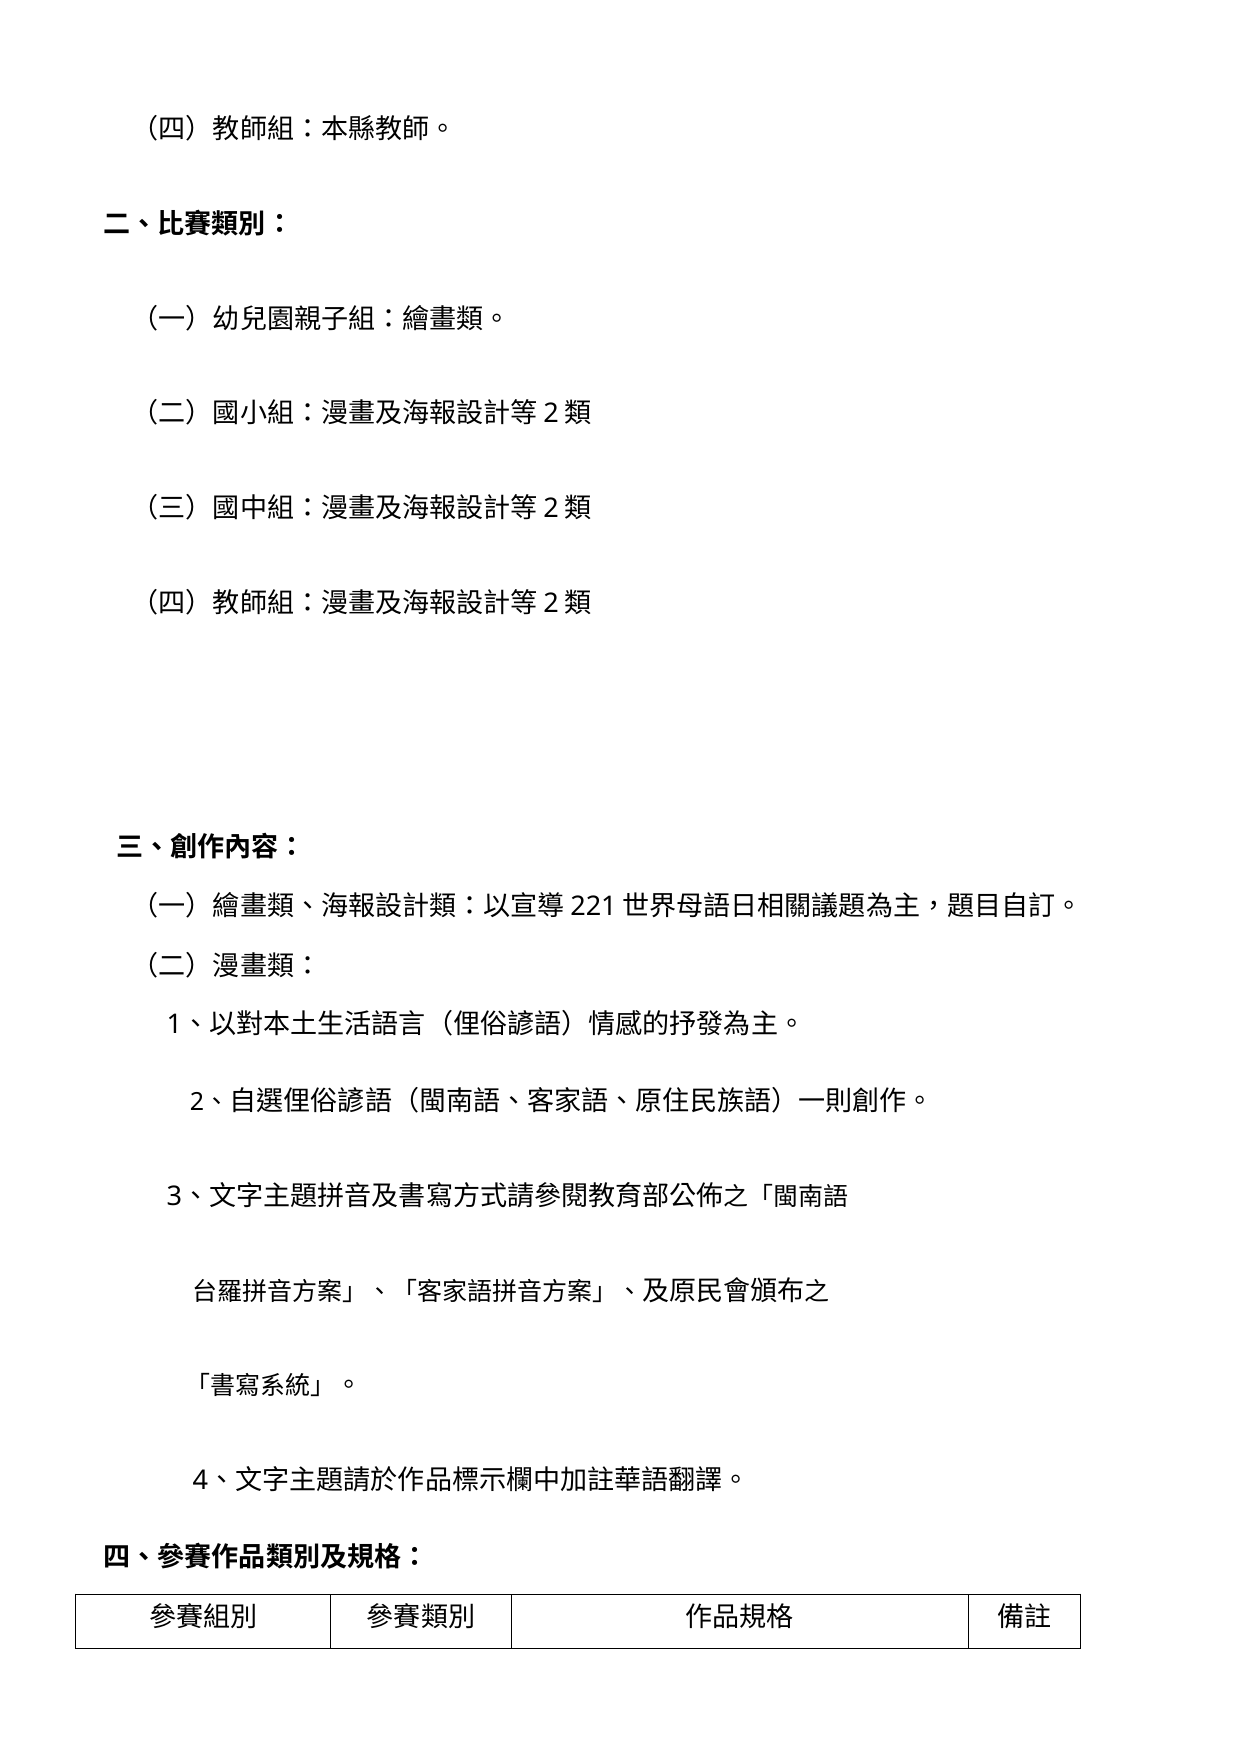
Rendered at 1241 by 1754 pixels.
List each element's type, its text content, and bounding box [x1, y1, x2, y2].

text 二、比賽類別： [75, 184, 1165, 259]
text （一）幼兒園親子組：繪畫類。 [75, 279, 1165, 354]
text 台羅拼音方案」、「客家語拼音方案」、及原民會頒布之 [75, 1251, 1165, 1326]
text （二）國小組：漫畫及海報設計等2類 [75, 373, 1165, 448]
text （二）漫畫類： [75, 943, 1165, 983]
table_header 參賽組別 [76, 1595, 330, 1648]
text 2、自選俚俗諺語（閩南語、客家語、原住民族語）一則創作。 [125, 1061, 1165, 1136]
table_header 參賽類別 [331, 1595, 511, 1648]
text 三、創作內容： [75, 825, 1165, 865]
text 1、以對本土生活語言（俚俗諺語）情感的抒發為主。 [75, 1002, 1165, 1042]
text 四、參賽作品類別及規格： [75, 1534, 1165, 1574]
text （四）教師組：漫畫及海報設計等2類 [75, 563, 1165, 638]
text 4、文字主題請於作品標示欄中加註華語翻譯。 [75, 1440, 1165, 1515]
text 「書寫系統」。 [75, 1345, 1165, 1420]
text （四）教師組：本縣教師。 [75, 89, 1165, 164]
text （三）國中組：漫畫及海報設計等2類 [75, 468, 1165, 543]
table_header 備註 [969, 1595, 1080, 1648]
text （一）繪畫類、海報設計類：以宣導221世界母語日相關議題為主，題目自訂。 [75, 884, 1165, 924]
text 3、文字主題拼音及書寫方式請參閱教育部公佈之「閩南語 [75, 1156, 1165, 1231]
table_header 作品規格 [512, 1595, 968, 1648]
